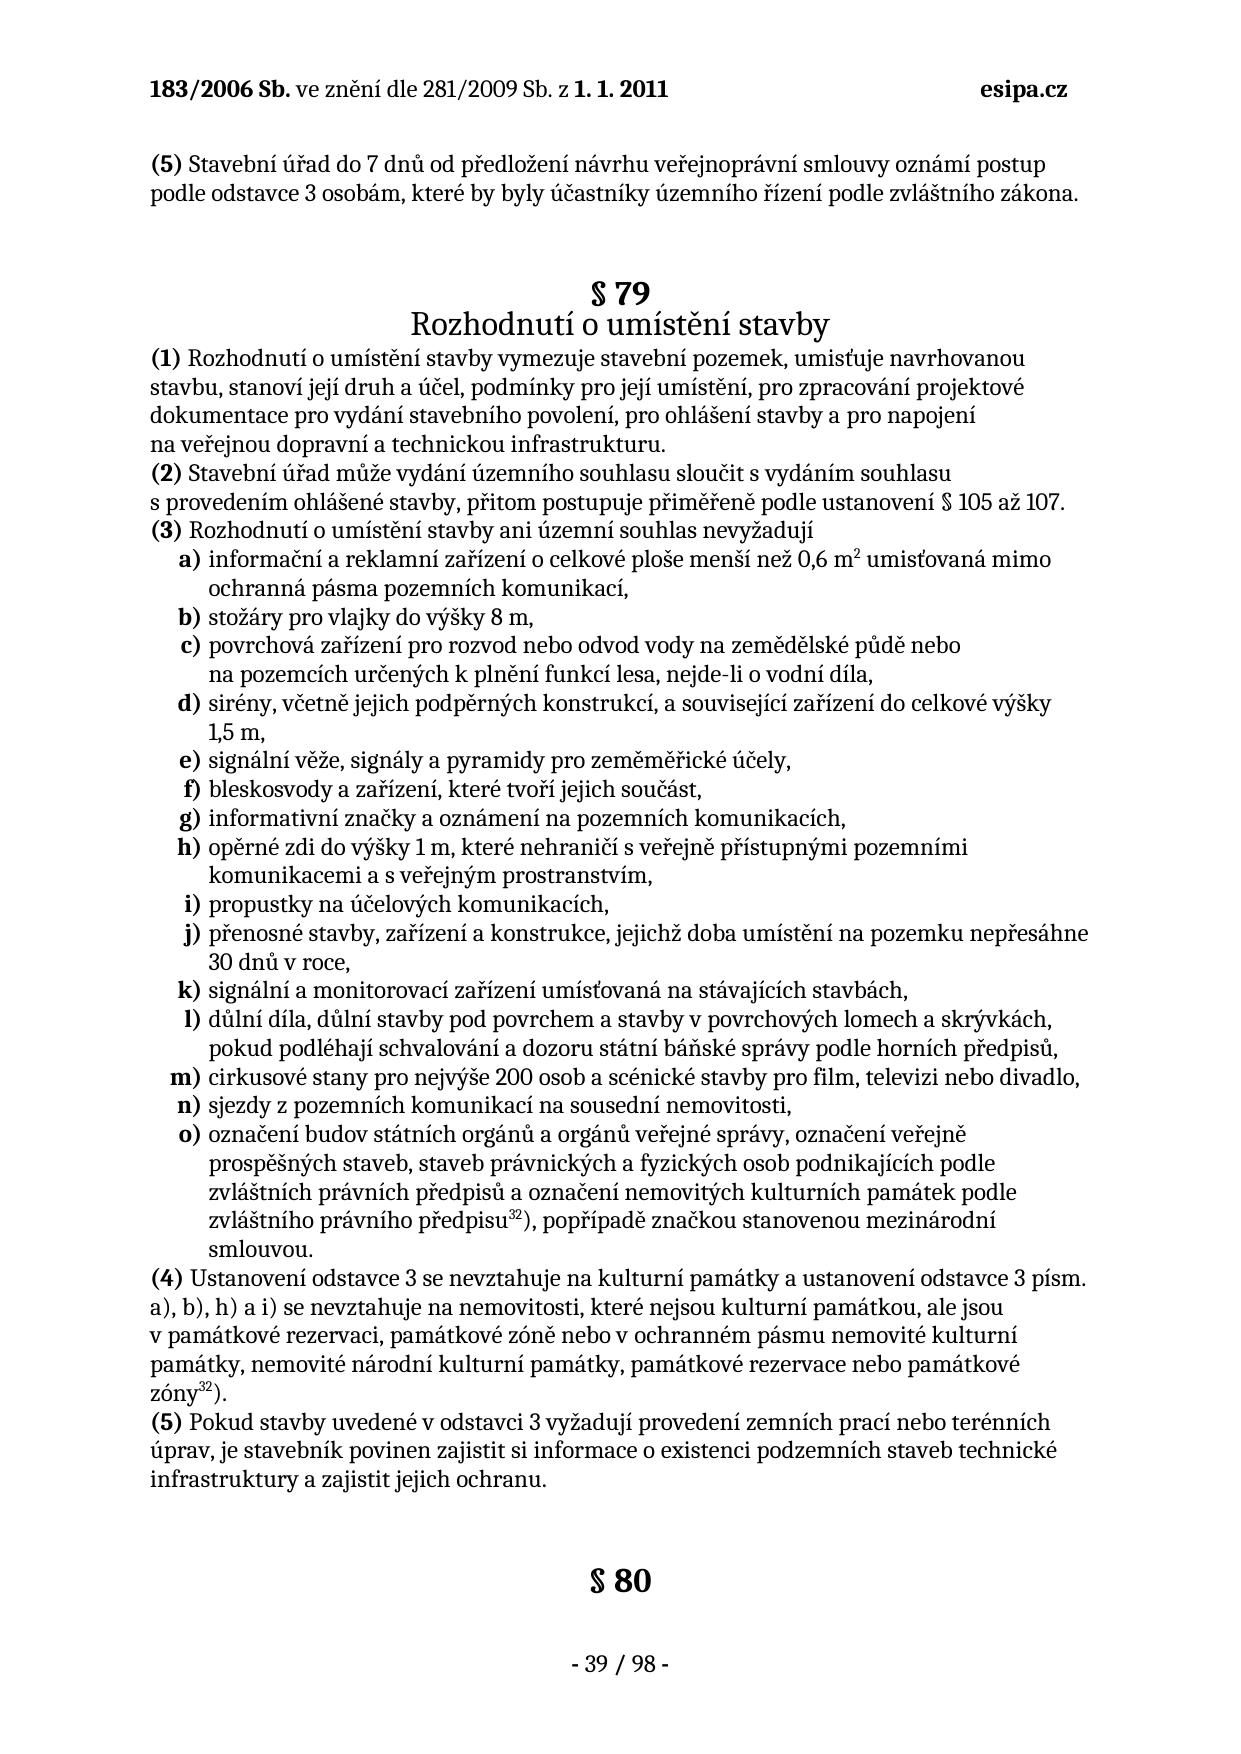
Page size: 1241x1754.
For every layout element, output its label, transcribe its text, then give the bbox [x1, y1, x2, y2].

text g) informativní značky a oznámení na pozemních komunikacích, [150, 804, 1090, 832]
text i) propustky na účelových komunikacích, [150, 890, 1090, 919]
text n) sjezdy z pozemních komunikací na sousední nemovitosti, [150, 1091, 1090, 1120]
text b) stožáry pro vlajky do výšky 8 m, [150, 602, 1090, 631]
text d) sirény, včetně jejich podpěrných konstrukcí, a související zařízení do celkové výšky 1,5 m, [150, 689, 1090, 746]
subtitle § 79 -Rozhodnutí o umístění stavby [150, 280, 1090, 344]
text (3) Rozhodnutí o umístění stavby ani územní souhlas nevyžadují [150, 516, 1090, 545]
text j) přenosné stavby, zařízení a konstrukce, jejichž doba umístění na pozemku nepřesáhne 30 dnů v roce, [150, 919, 1090, 976]
text m) cirkusové stany pro nejvýše 200 osob a scénické stavby pro film, televizi nebo divadlo, [150, 1062, 1090, 1091]
text (4) Ustanovení odstavce 3 se nevztahuje na kulturní památky a ustanovení odstavce 3 písm. a), b), h) a i) se nevztahuje na nemovitosti, které nejsou kulturní památkou, ale jsou v památkové rezervaci, památkové zóně nebo v ochranném pásmu nemovité kulturní památky, nemovité národní kulturní památky, památkové rezervace nebo památkové zóny32). [150, 1264, 1090, 1407]
text (1) Rozhodnutí o umístění stavby vymezuje stavební pozemek, umisťuje navrhovanou stavbu, stanoví její druh a účel, podmínky pro její umístění, pro zpracování projektové dokumentace pro vydání stavebního povolení, pro ohlášení stavby a pro napojení na veřejnou dopravní a technickou infrastrukturu. [150, 344, 1090, 459]
text c) povrchová zařízení pro rozvod nebo odvod vody na zemědělské půdě nebo na pozemcích určených k plnění funkcí lesa, nejde-li o vodní díla, [150, 631, 1090, 689]
text f) bleskosvody a zařízení, které tvoří jejich součást, [150, 775, 1090, 804]
text (2) Stavební úřad může vydání územního souhlasu sloučit s vydáním souhlasu s provedením ohlášené stavby, přitom postupuje přiměřeně podle ustanovení § 105 až 107. [150, 459, 1090, 516]
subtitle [150, 1567, 1090, 1598]
text e) signální věže, signály a pyramidy pro zeměměřické účely, [150, 746, 1090, 775]
text (5) Stavební úřad do 7 dnů od předložení návrhu veřejnoprávní smlouvy oznámí postup podle odstavce 3 osobám, které by byly účastníky územního řízení podle zvláštního zákona. [150, 150, 1090, 207]
text (5) Pokud stavby uvedené v odstavci 3 vyžadují provedení zemních prací nebo terénních úprav, je stavebník povinen zajistit si informace o existenci podzemních staveb technické infrastruktury a zajistit jejich ochranu. [150, 1407, 1090, 1494]
text k) signální a monitorovací zařízení umísťovaná na stávajících stavbách, [150, 976, 1090, 1005]
text o) označení budov státních orgánů a orgánů veřejné správy, označení veřejně prospěšných staveb, staveb právnických a fyzických osob podnikajících podle zvláštních právních předpisů a označení nemovitých kulturních památek podle zvláštního právního předpisu32), popřípadě značkou stanovenou mezinárodní smlouvou. [150, 1120, 1090, 1264]
text h) opěrné zdi do výšky 1 m, které nehraničí s veřejně přístupnými pozemními komunikacemi a s veřejným prostranstvím, [150, 832, 1090, 890]
text l) důlní díla, důlní stavby pod povrchem a stavby v povrchových lomech a skrývkách, pokud podléhají schvalování a dozoru státní báňské správy podle horních předpisů, [150, 1005, 1090, 1062]
text a) informační a reklamní zařízení o celkové ploše menší než 0,6 m2 umisťovaná mimo ochranná pásma pozemních komunikací, [150, 545, 1090, 602]
